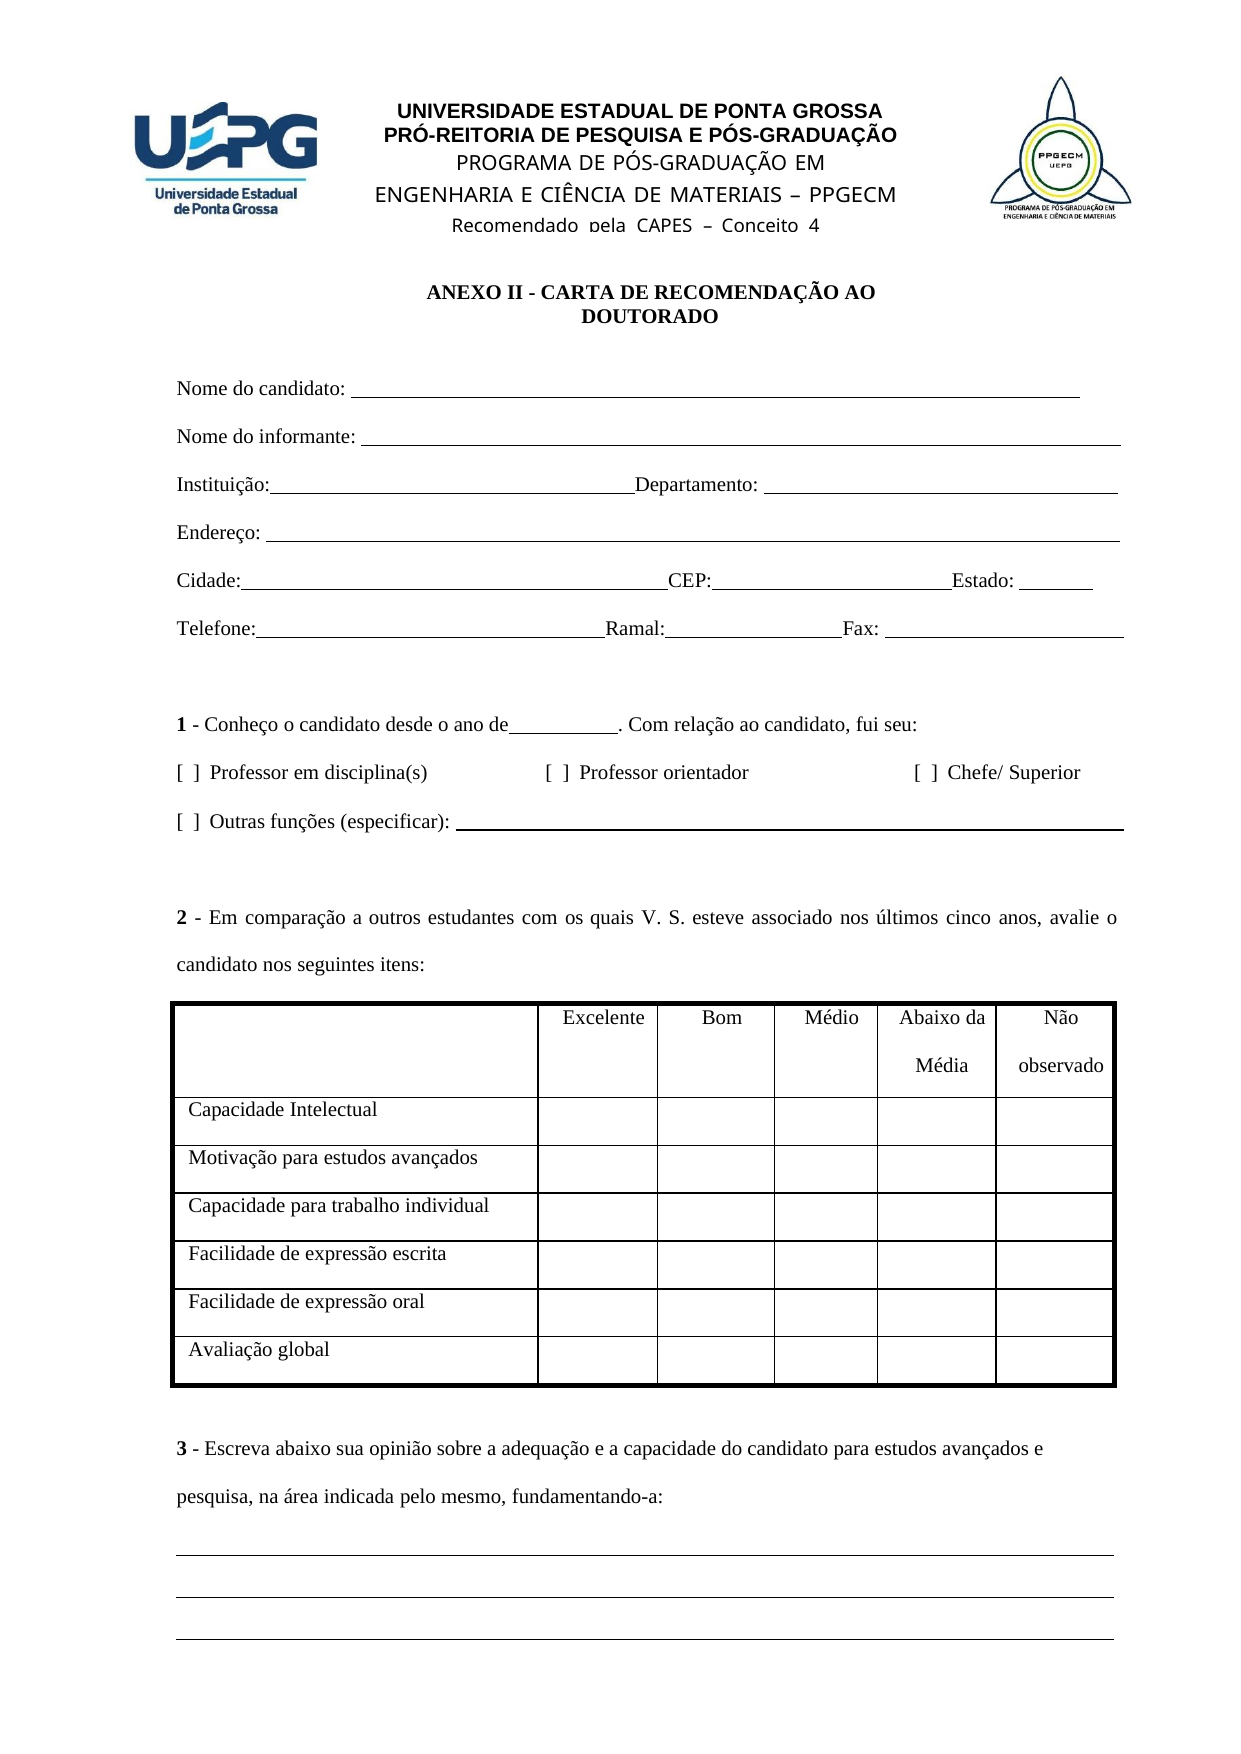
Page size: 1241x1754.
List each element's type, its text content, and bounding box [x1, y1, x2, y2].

table_cell [539, 1098, 657, 1145]
table_cell [775, 1290, 877, 1336]
table_cell Capacidade para trabalho individual [175, 1194, 537, 1240]
table_cell [658, 1194, 774, 1240]
text Cidade: CEP: Estado: [176, 568, 1178, 592]
table_cell [997, 1337, 1112, 1383]
table_cell [878, 1337, 995, 1383]
table_cell [878, 1146, 995, 1192]
table_cell Motivação para estudos avançados [175, 1146, 537, 1192]
table_header Abaixo da Média [878, 1006, 995, 1097]
picture [988, 75, 1132, 219]
table_cell [775, 1098, 877, 1145]
list - Escreva abaixo sua opinião sobre a adequação e a capacidade do candidato para estudos avançados e pesquisa, na área indicada pelo mesmo, fundamentando-a: [176, 1436, 1126, 1508]
text ANEXO II - CARTA DE RECOMENDAÇÃO AO DOUTORADO [426, 280, 994, 328]
table_cell [539, 1290, 657, 1336]
table_cell [775, 1146, 877, 1192]
table_cell [997, 1290, 1112, 1336]
table_header Não observado [997, 1006, 1112, 1097]
table_cell [658, 1146, 774, 1192]
table_cell [878, 1290, 995, 1336]
text Endereço: [176, 520, 1178, 544]
table_cell [658, 1337, 774, 1383]
table_cell [539, 1337, 657, 1383]
table_cell [997, 1098, 1112, 1145]
table_header Bom [658, 1006, 774, 1097]
table_cell [539, 1242, 657, 1288]
table_cell [878, 1194, 995, 1240]
table_cell [775, 1337, 877, 1383]
text [ ] Professor em disciplina(s) [ ] Professor orientador [ ] Chefe/ Superior [176, 760, 1178, 784]
table_cell [878, 1242, 995, 1288]
table_header Excelente [539, 1006, 657, 1097]
text Telefone: Ramal: Fax: [176, 616, 1178, 640]
table_cell [997, 1242, 1112, 1288]
table_header Médio [775, 1006, 877, 1097]
table_cell Facilidade de expressão escrita [175, 1242, 537, 1288]
table_cell [539, 1146, 657, 1192]
text [ ] Outras funções (especificar): [176, 808, 1178, 833]
text Instituição: Departamento: [176, 472, 1178, 496]
table_cell [658, 1290, 774, 1336]
table_cell [658, 1242, 774, 1288]
table_cell [997, 1146, 1112, 1192]
list - Em comparação a outros estudantes com os quais V. S. esteve associado nos últimos cinco anos, avalie o candidato nos seguintes itens: [176, 905, 1119, 976]
table_cell Avaliação global [175, 1337, 537, 1383]
table_cell [658, 1098, 774, 1145]
table_cell [775, 1194, 877, 1240]
text Nome do candidato: [176, 376, 1178, 400]
text Nome do informante: [176, 424, 1178, 448]
table_cell [539, 1194, 657, 1240]
table_cell Capacidade Intelectual [175, 1098, 537, 1145]
table_cell [878, 1098, 995, 1145]
list - Conheço o candidato desde o ano de . Com relação ao candidato, fui seu: [176, 712, 1178, 736]
table_header [175, 1006, 537, 1097]
table_cell [997, 1194, 1112, 1240]
table_cell [775, 1242, 877, 1288]
picture [129, 102, 319, 220]
table_cell Facilidade de expressão oral [175, 1290, 537, 1336]
